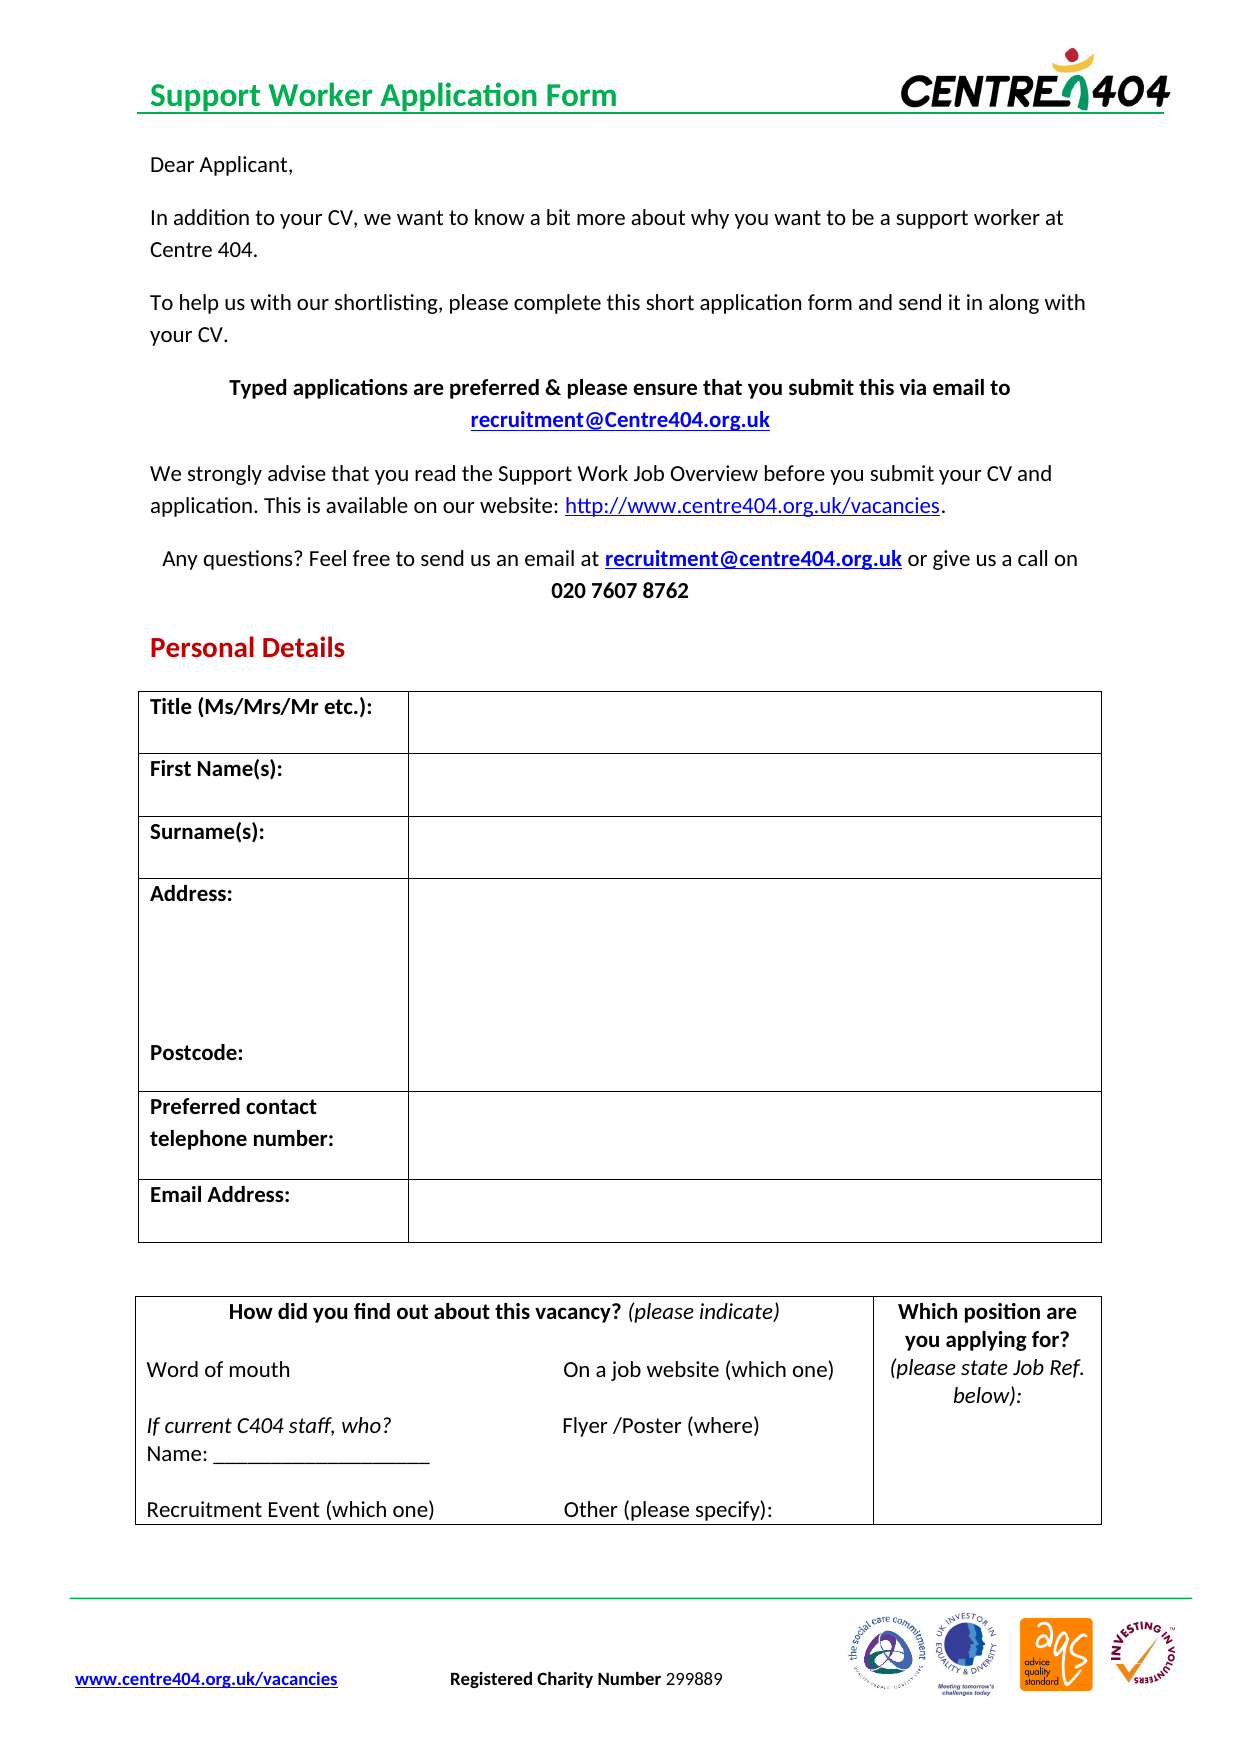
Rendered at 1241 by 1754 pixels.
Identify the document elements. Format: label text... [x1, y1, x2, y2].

table_cell Email Address: [139, 1180, 408, 1242]
table_header [409, 692, 1101, 753]
picture [885, 37, 1182, 133]
table_cell Preferred contact telephone number: [139, 1092, 408, 1179]
picture [1095, 1605, 1189, 1699]
table_cell [409, 1092, 1101, 1179]
text In addition to your CV, we want to know a bit more about why you want to be a support worker at Centre 404. [150, 203, 1090, 263]
text Typed applications are preferred & please ensure that you submit this via email to recruitment@Centre404.org.uk [150, 373, 1090, 434]
text Any questions? Feel free to send us an email at recruitment@centre404.org.uk or give us a call on 020 7607 8762 [150, 544, 1090, 604]
table_cell [409, 754, 1101, 816]
table_header Title (Ms/Mrs/Mr etc.): [139, 692, 408, 753]
text Dear Applicant, [150, 150, 1090, 178]
table_cell [409, 817, 1101, 878]
table_header Which position are you applying for? (please state Job Ref. below): [874, 1297, 1101, 1523]
table_cell First Name(s): [139, 754, 408, 816]
table_cell Surname(s): [139, 817, 408, 878]
table_cell [409, 1180, 1101, 1242]
text Personal Details [150, 629, 1090, 665]
text To help us with our shortlisting, please complete this short application form and send it in along with your CV. [150, 288, 1090, 348]
table_cell Address: Postcode: [139, 879, 408, 1091]
text We strongly advise that you read the Support Work Job Overview before you submit your CV and application. This is available on our website: http://www.centre404.org.uk/vacancies. [150, 459, 1090, 519]
table_header How did you find out about this vacancy? (please indicate) Word of mouth On a job website (which one) If current C404 staff, who? Flyer /Poster (where) Name: ___________________ Recruitment Event (which one) Other (please specify): [136, 1297, 873, 1523]
picture [843, 1605, 1001, 1696]
picture [1017, 1615, 1093, 1691]
table_cell [409, 879, 1101, 1091]
